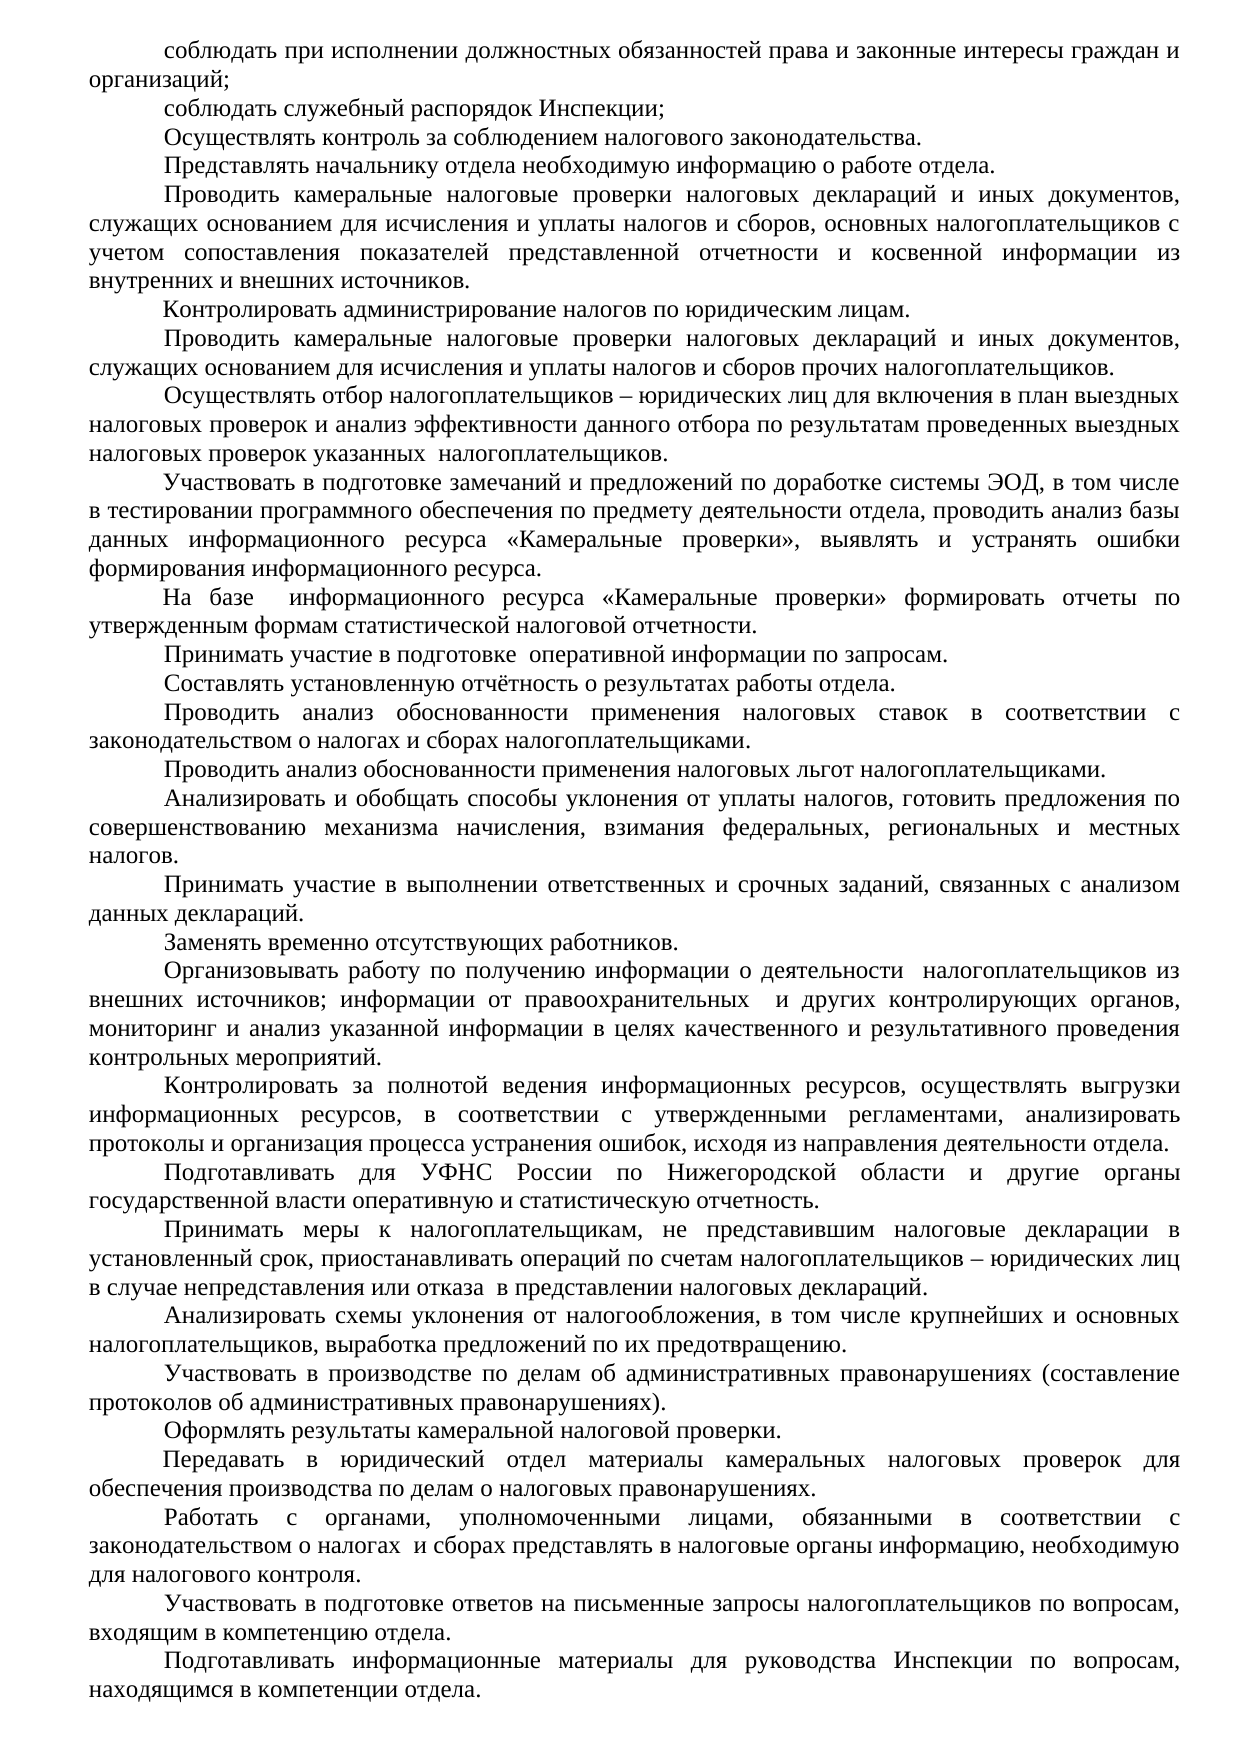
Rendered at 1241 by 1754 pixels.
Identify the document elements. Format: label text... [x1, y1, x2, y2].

text Контролировать администрирование налогов по юридическим лицам. [162, 294, 1181, 323]
text соблюдать при исполнении должностных обязанностей права и законные интересы граждан и организаций; [89, 35, 1181, 93]
text На базе информационного ресурса «Камеральные проверки» формировать отчеты по утвержденным формам статистической налоговой отчетности. [89, 582, 1181, 639]
text Проводить анализ обоснованности применения налоговых ставок в соответствии с законодательством о налогах и сборах налогоплательщиками. [89, 697, 1181, 754]
text Участвовать в подготовке замечаний и предложений по доработке системы ЭОД, в том числе в тестировании программного обеспечения по предмету деятельности отдела, проводить анализ базы данных информационного ресурса «Камеральные проверки», выявлять и устранять ошибки формирования информационного ресурса. [89, 467, 1181, 582]
text Анализировать и обобщать способы уклонения от уплаты налогов, готовить предложения по совершенствованию механизма начисления, взимания федеральных, региональных и местных налогов. [89, 783, 1181, 869]
list Участвовать в подготовке ответов на письменные запросы налогоплательщиков по вопросам, входящим в компетенцию отдела. [89, 1588, 1181, 1645]
text Принимать участие в подготовке оперативной информации по запросам. [89, 639, 1181, 668]
text Передавать в юридический отдел материалы камеральных налоговых проверок для обеспечения производства по делам о налоговых правонарушениях. [89, 1444, 1181, 1502]
list Анализировать схемы уклонения от налогообложения, в том числе крупнейших и основных налогоплательщиков, выработка предложений по их предотвращению. [89, 1300, 1181, 1358]
list Подготавливать информационные материалы для руководства Инспекции по вопросам, находящимся в компетенции отдела. [89, 1645, 1181, 1703]
text Представлять начальнику отдела необходимую информацию о работе отдела. [89, 150, 1181, 179]
list Оформлять результаты камеральной налоговой проверки. [89, 1415, 1181, 1444]
text Составлять установленную отчётность о результатах работы отдела. [89, 668, 1181, 697]
text Участвовать в производстве по делам об административных правонарушениях (составление протоколов об административных правонарушениях). [89, 1358, 1181, 1415]
text Проводить камеральные налоговые проверки налоговых деклараций и иных документов, служащих основанием для исчисления и уплаты налогов и сборов прочих налогоплательщиков. [89, 323, 1181, 380]
list Подготавливать для УФНС России по Нижегородской области и другие органы государственной власти оперативную и статистическую отчетность. [89, 1157, 1181, 1214]
list Контролировать за полнотой ведения информационных ресурсов, осуществлять выгрузки информационных ресурсов, в соответствии с утвержденными регламентами, анализировать протоколы и организация процесса устранения ошибок, исходя из направления деятельности отдела. [89, 1070, 1181, 1157]
list Работать с органами, уполномоченными лицами, обязанными в соответствии с законодательством о налогах и сборах представлять в налоговые органы информацию, необходимую для налогового контроля. [89, 1502, 1181, 1588]
text Организовывать работу по получению информации о деятельности налогоплательщиков из внешних источников; информации от правоохранительных и других контролирующих органов, мониторинг и анализ указанной информации в целях качественного и результативного проведения контрольных мероприятий. [89, 955, 1181, 1070]
text Заменять временно отсутствующих работников. [89, 927, 1181, 955]
text Принимать участие в выполнении ответственных и срочных заданий, связанных с анализом данных деклараций. [89, 869, 1181, 927]
text Осуществлять отбор налогоплательщиков – юридических лиц для включения в план выездных налоговых проверок и анализ эффективности данного отбора по результатам проведенных выездных налоговых проверок указанных налогоплательщиков. [89, 380, 1181, 467]
text соблюдать служебный распорядок Инспекции; [89, 93, 1181, 122]
text Осуществлять контроль за соблюдением налогового законодательства. [89, 122, 1181, 150]
list Принимать меры к налогоплательщикам, не представившим налоговые декларации в установленный срок, приостанавливать операций по счетам налогоплательщиков – юридических лиц в случае непредставления или отказа в представлении налоговых деклараций. [89, 1214, 1181, 1300]
text Проводить камеральные налоговые проверки налоговых деклараций и иных документов, служащих основанием для исчисления и уплаты налогов и сборов, основных налогоплательщиков с учетом сопоставления показателей представленной отчетности и косвенной информации из внутренних и внешних источников. [89, 179, 1181, 294]
text Проводить анализ обоснованности применения налоговых льгот налогоплательщиками. [89, 754, 1181, 783]
